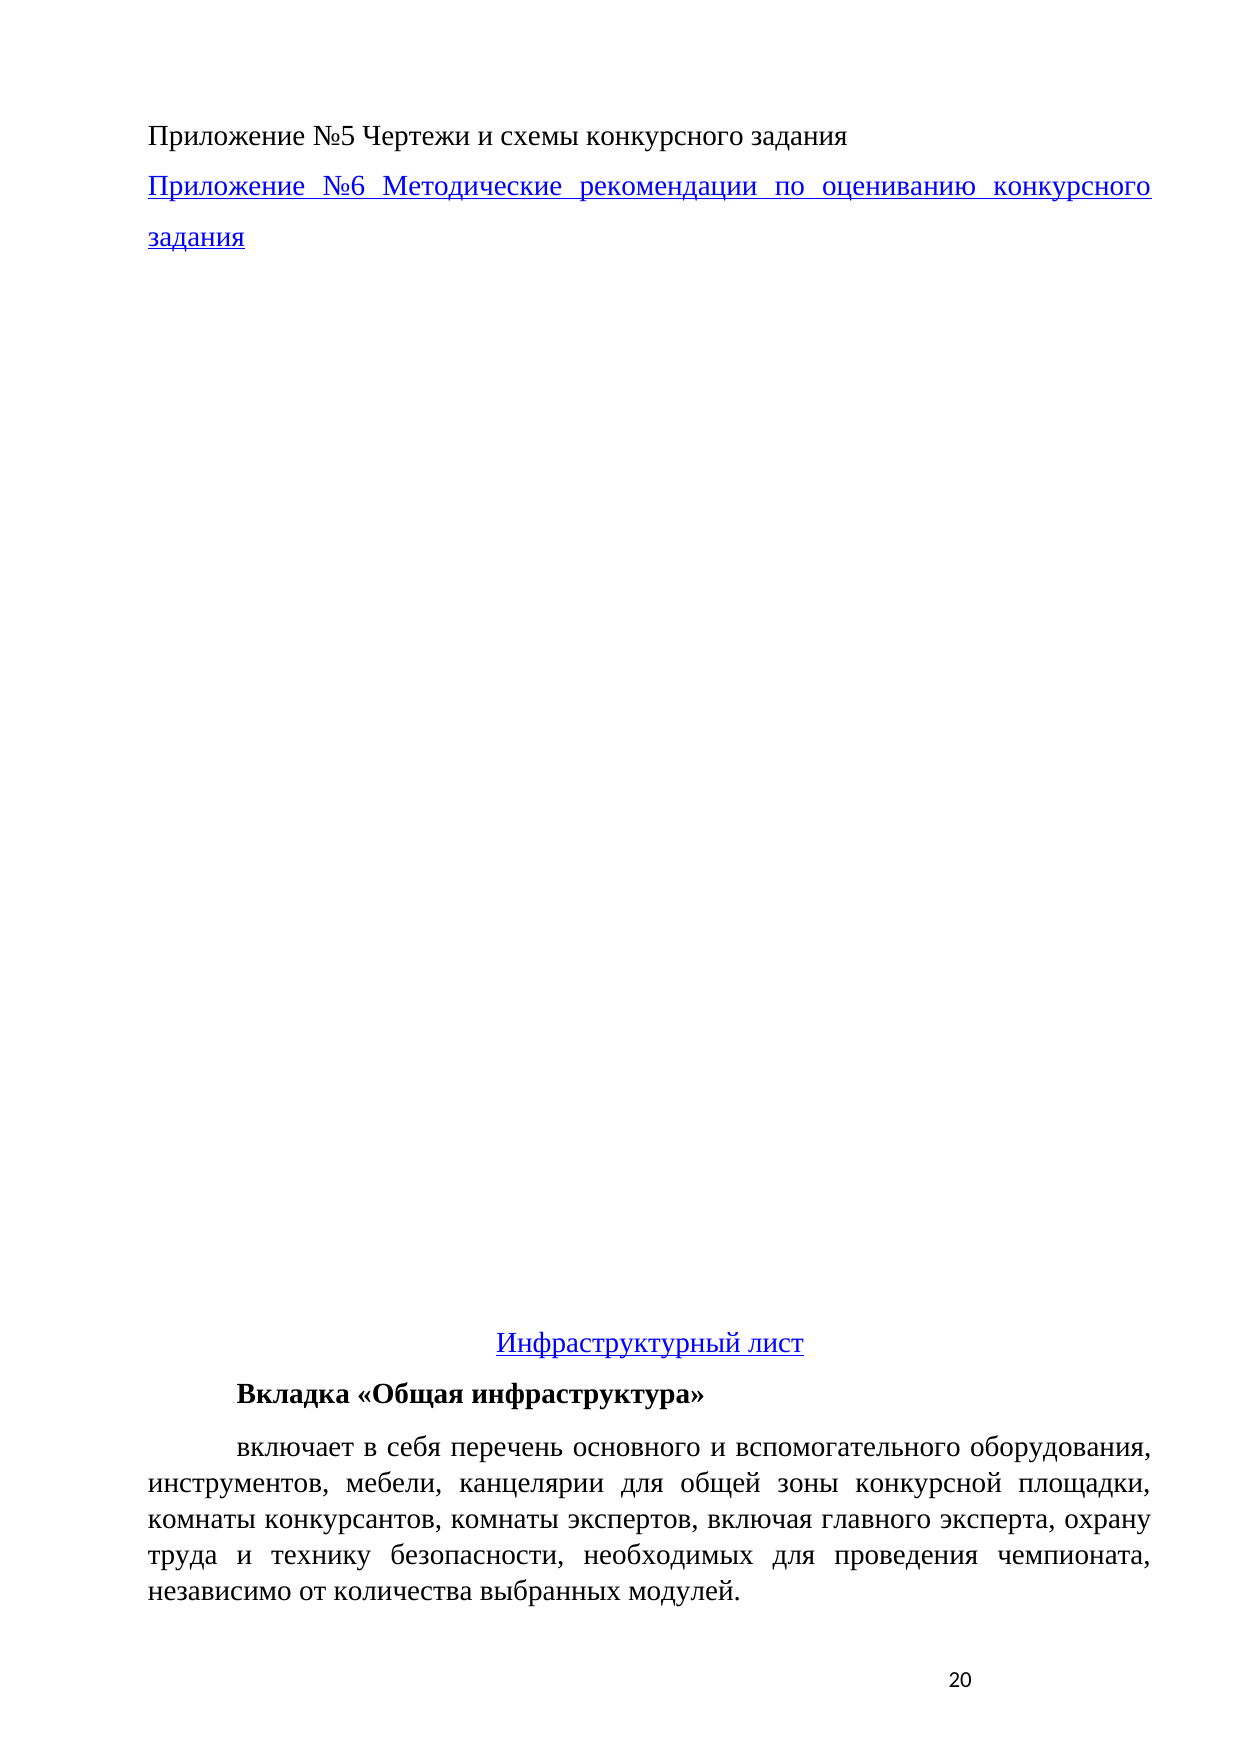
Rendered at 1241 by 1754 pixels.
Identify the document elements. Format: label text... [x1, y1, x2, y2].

text Вкладка «Общая инфраструктура» [148, 1376, 1152, 1409]
text включает в себя перечень основного и вспомогательного оборудования, инструментов, мебели, канцелярии для общей зоны конкурсной площадки, комнаты конкурсантов, комнаты экспертов, включая главного эксперта, охрану труда и технику безопасности, необходимых для проведения чемпионата, независимо от количества выбранных модулей. [148, 1429, 1152, 1607]
text Инфраструктурный лист [148, 1326, 1152, 1359]
text Приложение №6 Методические рекомендации по оцениванию конкурсного задания [148, 168, 1152, 198]
text Приложение №6 Методические рекомендации по оцениванию конкурсного задания [148, 199, 1152, 252]
text Приложение №5 Чертежи и схемы конкурсного задания [148, 118, 1152, 152]
